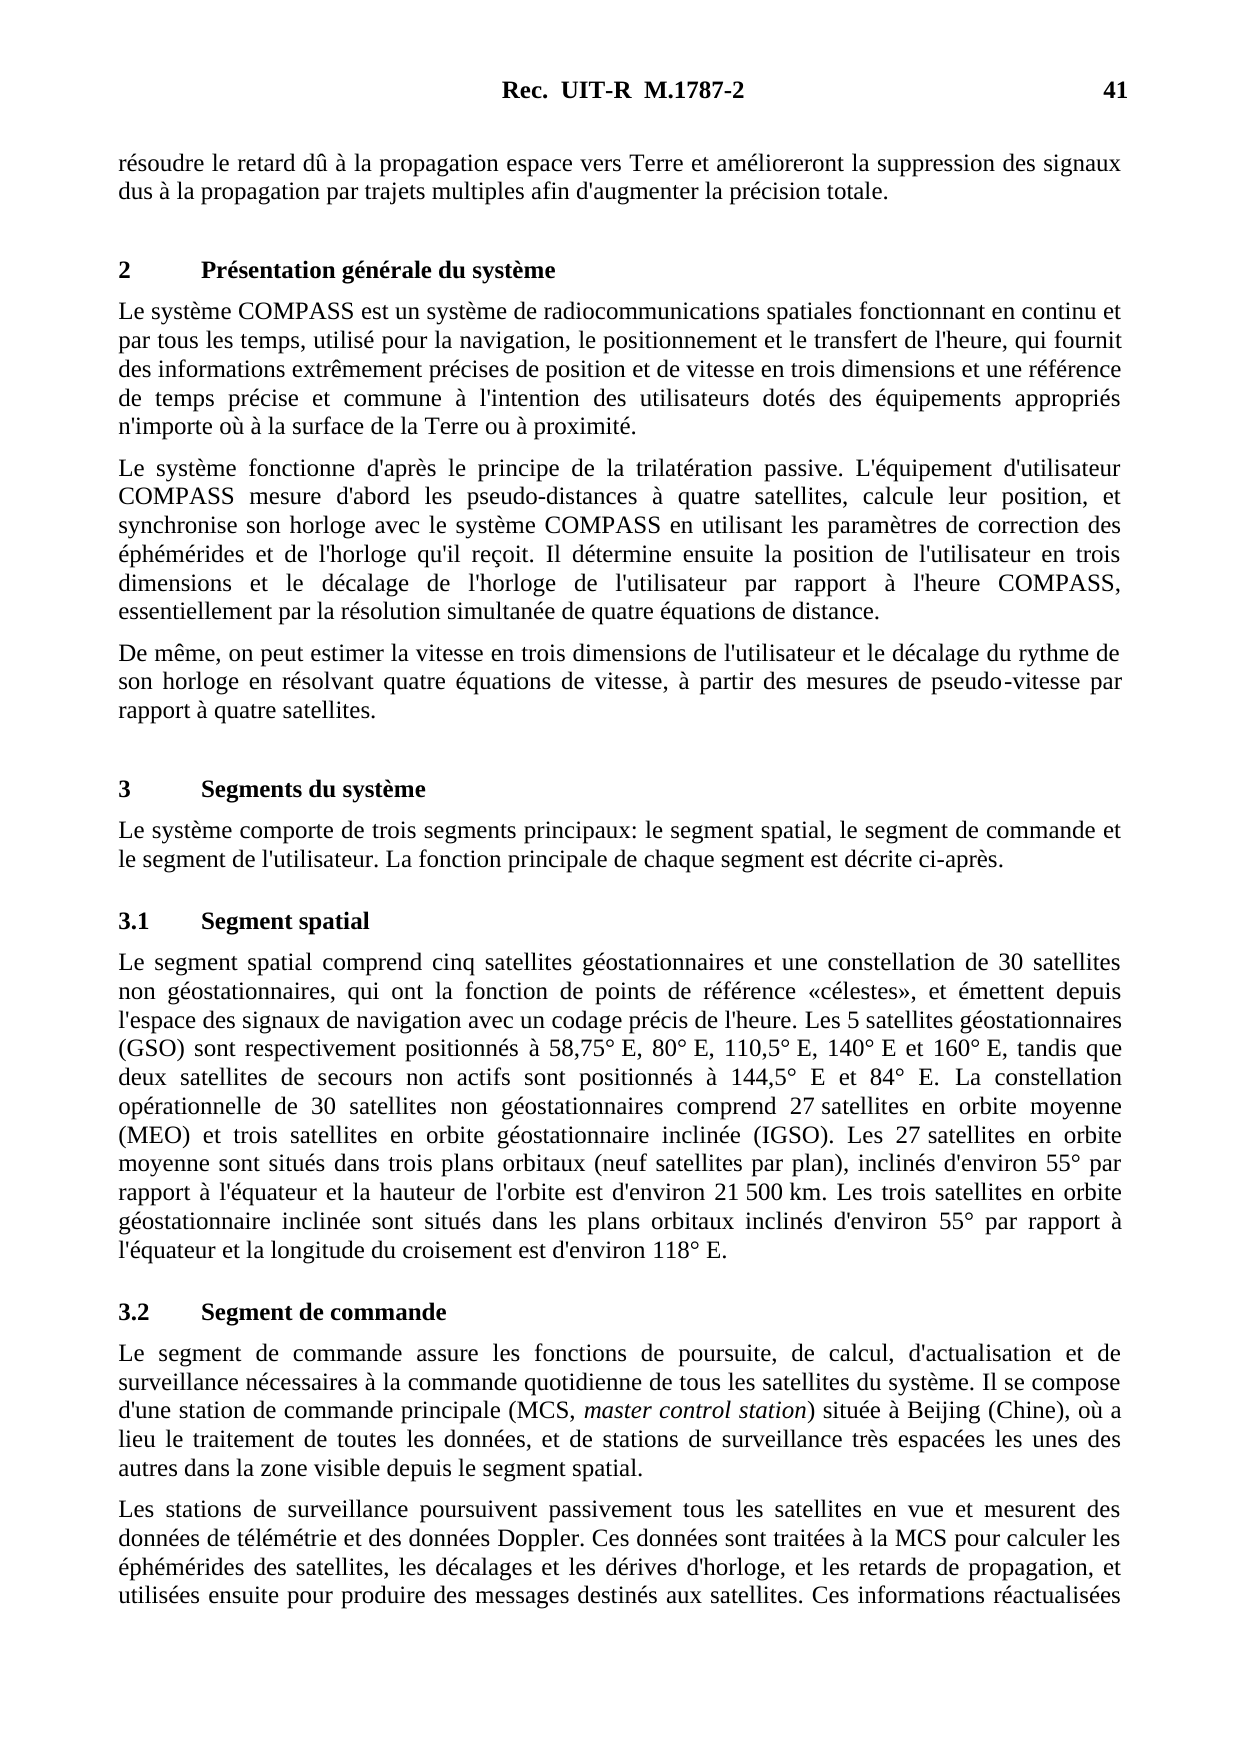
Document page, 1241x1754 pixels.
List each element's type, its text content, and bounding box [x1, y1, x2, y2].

text De même, on peut estimer la vitesse en trois dimensions de l'utilisateur et le décalage du rythme de son horloge en résolvant quatre équations de vitesse, à partir des mesures de pseudo-vitesse par rapport à quatre satellites. [118, 638, 1122, 724]
text Le système fonctionne d'après le principe de la trilatération passive. L'équipement d'utilisateur COMPASS mesure d'abord les pseudo-distances à quatre satellites, calcule leur position, et synchronise son horloge avec le système COMPASS en utilisant les paramètres de correction des éphémérides et de l'horloge qu'il reçoit. Il détermine ensuite la position de l'utilisateur en trois dimensions et le décalage de l'horloge de l'utilisateur par rapport à l'heure COMPASS, essentiellement par la résolution simultanée de quatre équations de distance. [118, 453, 1122, 625]
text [118, 1494, 1122, 1609]
text Le segment de commande assure les fonctions de poursuite, de calcul, d'actualisation et de surveillance nécessaires à la commande quotidienne de tous les satellites du système. Il se compose d'une station de commande principale (MCS, master control station) située à Beijing (Chine), où a lieu le traitement de toutes les données, et de stations de surveillance très espacées les unes des autres dans la zone visible depuis le segment spatial. [118, 1338, 1122, 1482]
text Le système COMPASS est un système de radiocommunications spatiales fonctionnant en continu et par tous les temps, utilisé pour la navigation, le positionnement et le transfert de l'heure, qui fournit des informations extrêmement précises de position et de vitesse en trois dimensions et une référence de temps précise et commune à l'intention des utilisateurs dotés des équipements appropriés n'importe où à la surface de la Terre ou à proximité. [118, 296, 1122, 440]
subtitle 2 Présentation générale du système [118, 255, 1122, 284]
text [118, 148, 1122, 205]
subtitle 3.1 Segment spatial [118, 906, 1122, 935]
text Le système comporte de trois segments principaux: le segment spatial, le segment de commande et le segment de l'utilisateur. La fonction principale de chaque segment est décrite ci-après. [118, 815, 1122, 873]
text Le segment spatial comprend cinq satellites géostationnaires et une constellation de 30 satellites non géostationnaires, qui ont la fonction de points de référence «célestes», et émettent depuis l'espace des signaux de navigation avec un codage précis de l'heure. Les 5 satellites géostationnaires (GSO) sont respectivement positionnés à 58,75° E, 80° E, 110,5° E, 140° E et 160° E, tandis que deux satellites de secours non actifs sont positionnés à 144,5° E et 84° E. La constellation opérationnelle de 30 satellites non géostationnaires comprend 27 satellites en orbite moyenne (MEO) et trois satellites en orbite géostationnaire inclinée (IGSO). Les 27 satellites en orbite moyenne sont situés dans trois plans orbitaux (neuf satellites par plan), inclinés d'environ 55° par rapport à l'équateur et la hauteur de l'orbite est d'environ 21 500 km. Les trois satellites en orbite géostationnaire inclinée sont situés dans les plans orbitaux inclinés d'environ 55° par rapport à l'équateur et la longitude du croisement est d'environ 118° E. [118, 947, 1122, 1263]
subtitle 3 Segments du système [118, 774, 1122, 803]
subtitle 3.2 Segment de commande [118, 1297, 1122, 1326]
